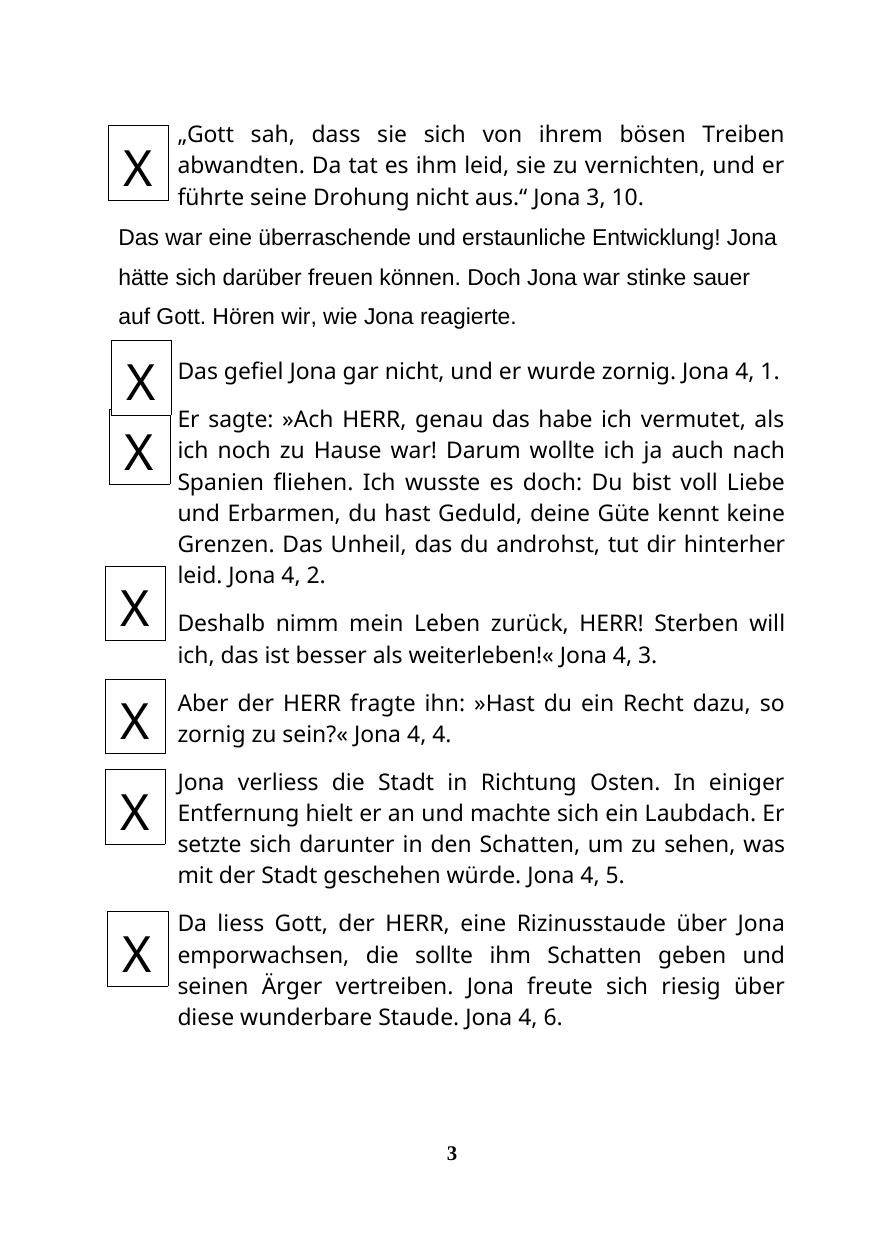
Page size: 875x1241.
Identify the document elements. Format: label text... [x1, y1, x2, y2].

text Aber der HERR fragte ihn: »Hast du ein Recht dazu, so zornig zu sein?« Jona 4, 4. [177, 687, 785, 749]
list Das war eine überraschende und erstaunliche Entwicklung! Jona hätte sich darüber freuen können. Doch Jona war stinke sauer auf Gott. Hören wir, wie Jona reagierte. [118, 224, 785, 330]
text „Gott sah, dass sie sich von ihrem bösen Treiben abwandten. Da tat es ihm leid, sie zu vernichten, und er führte seine Drohung nicht aus.“ Jona 3, 10. [177, 118, 785, 212]
text Jona verliess die Stadt in Richtung Osten. In einiger Entfernung hielt er an und machte sich ein Laubdach. Er setzte sich darunter in den Schatten, um zu sehen, was mit der Stadt geschehen würde. Jona 4, 5. [177, 766, 785, 891]
text Deshalb nimm mein Leben zurück, HERR! Sterben will ich, das ist besser als weiterleben!« Jona 4, 3. [177, 607, 785, 670]
text Er sagte: »Ach HERR, genau das habe ich vermutet, als ich noch zu Hause war! Darum wollte ich ja auch nach Spanien fliehen. Ich wusste es doch: Du bist voll Liebe und Erbarmen, du hast Geduld, deine Güte kennt keine Grenzen. Das Unheil, das du androhst, tut dir hinterher leid. Jona 4, 2. [177, 403, 785, 591]
text Das gefiel Jona gar nicht, und er wurde zornig. Jona 4, 1. [177, 355, 785, 387]
text Da liess Gott, der HERR, eine Rizinusstaude über Jona emporwachsen, die sollte ihm Schatten geben und seinen Ärger vertreiben. Jona freute sich riesig über diese wunderbare Staude. Jona 4, 6. [177, 907, 785, 1032]
